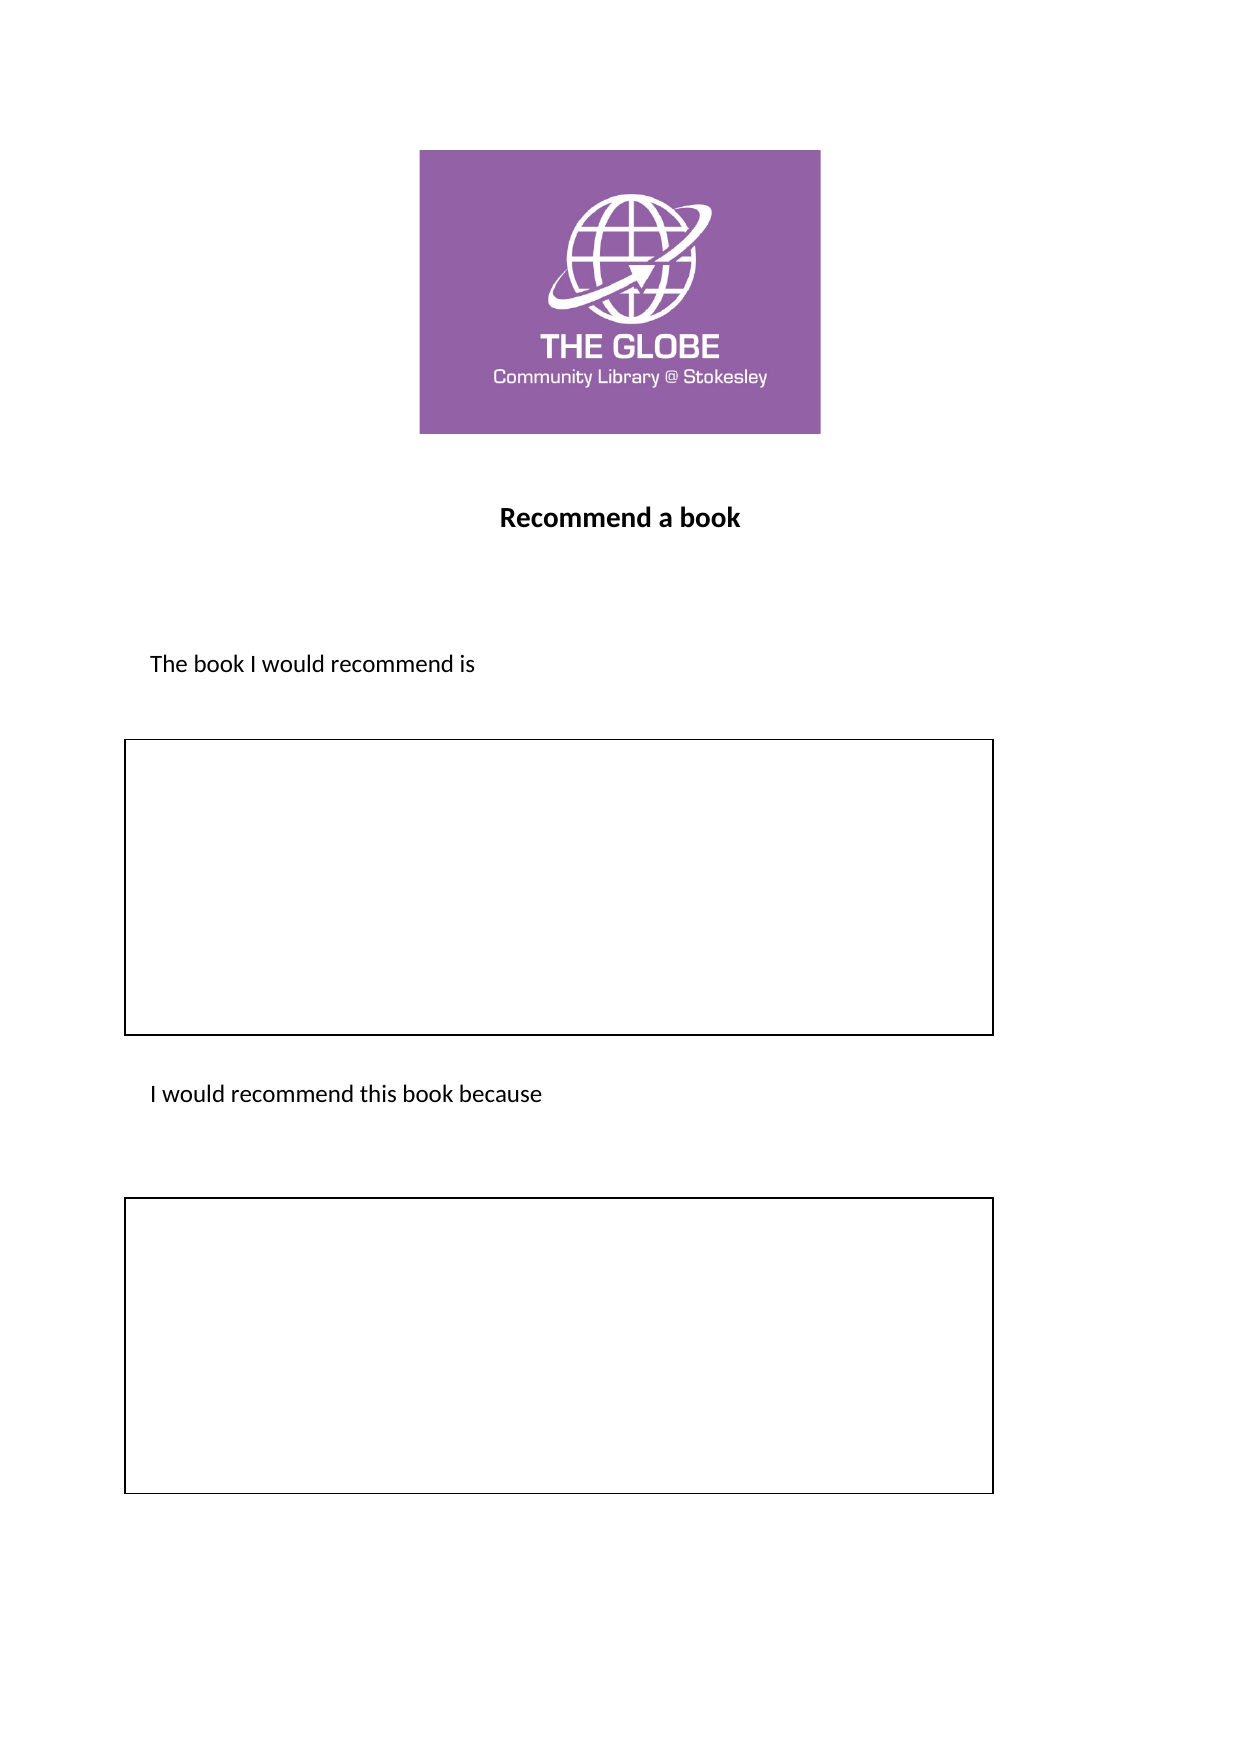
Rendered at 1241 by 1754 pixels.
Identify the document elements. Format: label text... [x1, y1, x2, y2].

picture [419, 150, 821, 434]
text The book I would recommend is [150, 648, 1090, 678]
text I would recommend this book because [150, 1078, 1090, 1108]
text Recommend a book [150, 499, 1090, 535]
